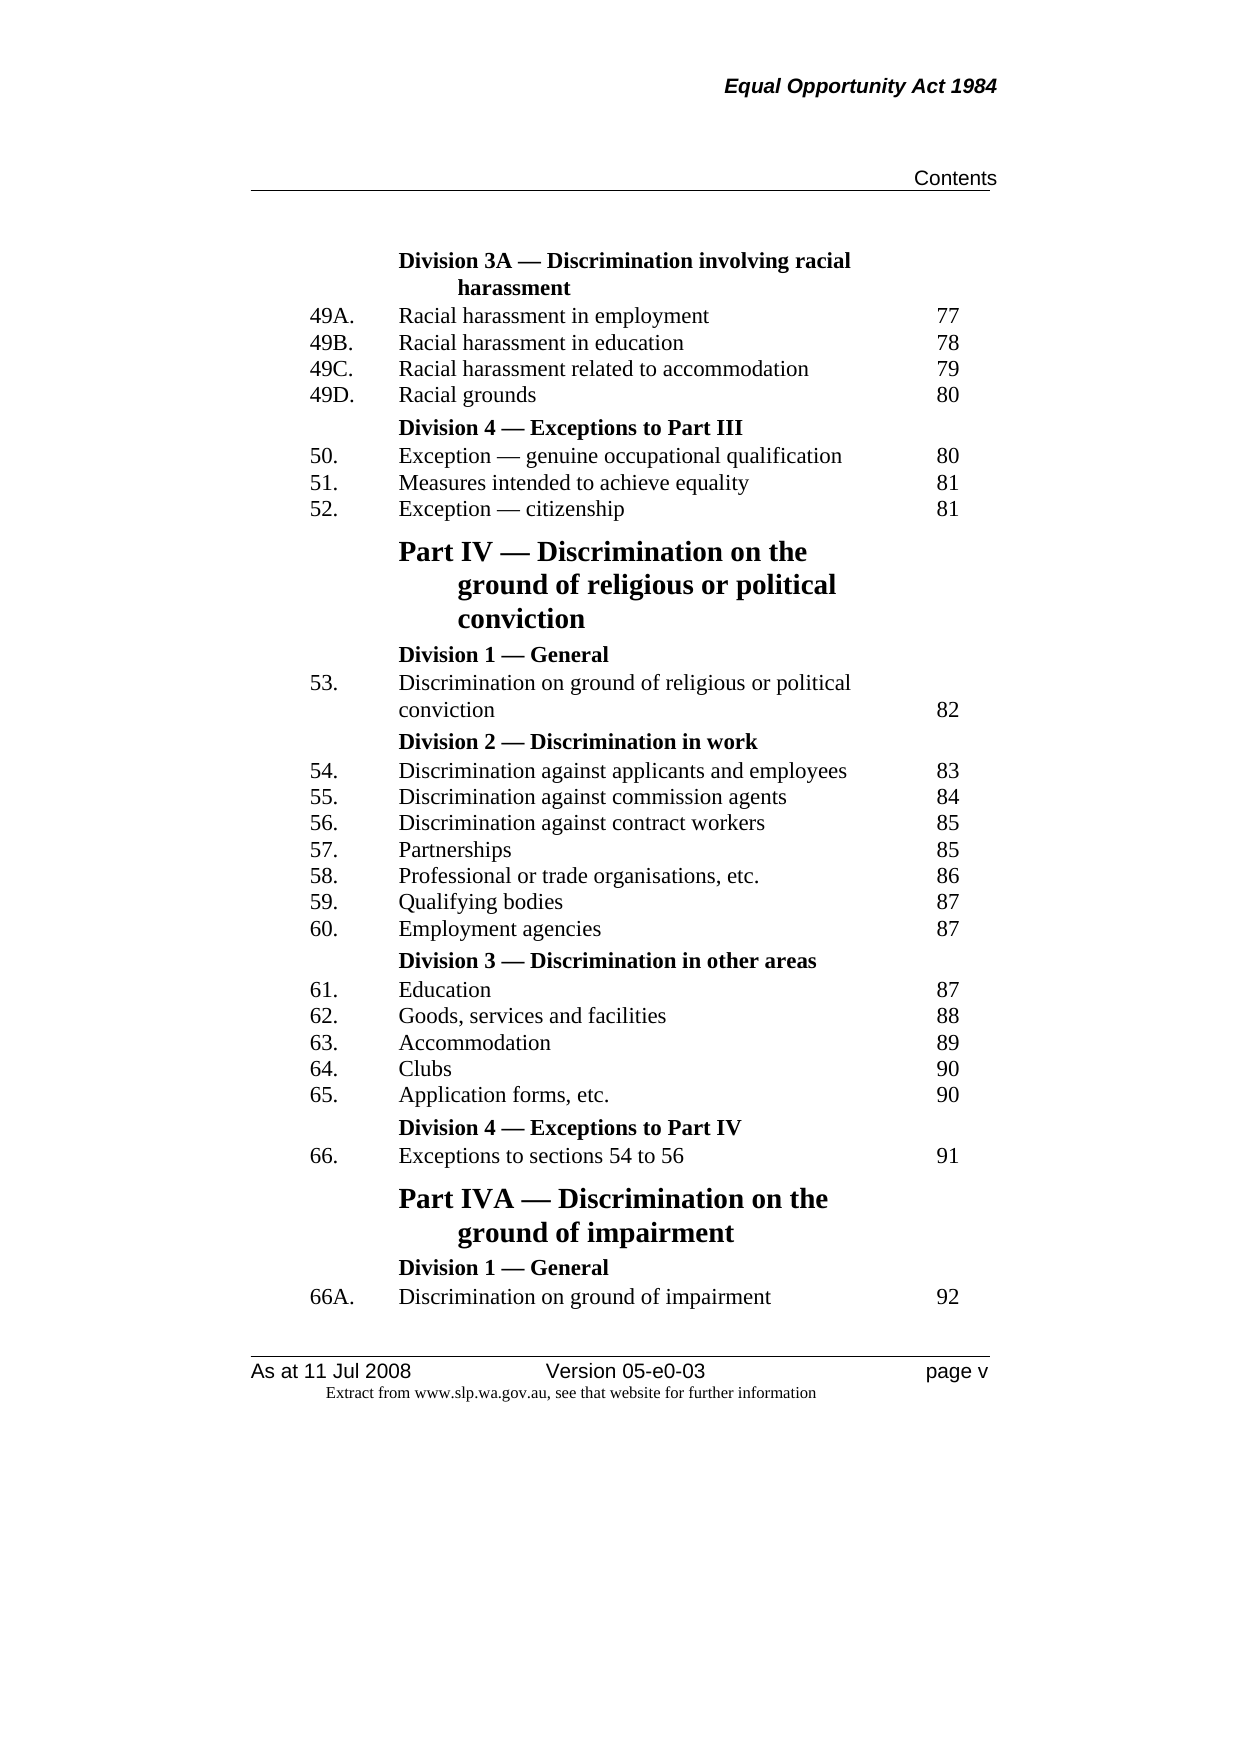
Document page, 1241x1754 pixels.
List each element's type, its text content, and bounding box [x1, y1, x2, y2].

text 56. Discrimination against contract workers 85 [309, 809, 872, 836]
text 63. Accommodation 89 [309, 1028, 872, 1055]
text 51. Measures intended to achieve equality 81 [309, 469, 872, 495]
text 49B. Racial harassment in education 78 [309, 329, 872, 355]
text Part IVA — Discrimination on the ground of impairment [398, 1181, 872, 1248]
text Division 2 — Discrimination in work [398, 728, 872, 754]
text Division 1 — General [398, 1254, 872, 1281]
text 66. Exceptions to sections 54 to 56 91 [309, 1142, 872, 1169]
text Division 4 — Exceptions to Part III [398, 414, 872, 440]
text 54. Discrimination against applicants and employees 83 [309, 757, 872, 783]
text 66A. Discrimination on ground of impairment 92 [309, 1283, 872, 1309]
text 52. Exception — citizenship 81 [309, 495, 872, 521]
text Division 3 — Discrimination in other areas [398, 947, 872, 974]
text 49C. Racial harassment related to accommodation 79 [309, 355, 872, 381]
text 49D. Racial grounds 80 [309, 381, 872, 408]
text Part IV — Discrimination on the ground of religious or political conviction [398, 534, 872, 634]
text 62. Goods, services and facilities 88 [309, 1002, 872, 1028]
text 57. Partnerships 85 [309, 836, 872, 862]
text 49A. Racial harassment in employment 77 [309, 302, 872, 329]
text 65. Application forms, etc. 90 [309, 1081, 872, 1108]
text 60. Employment agencies 87 [309, 915, 872, 941]
text 59. Qualifying bodies 87 [309, 888, 872, 915]
text 55. Discrimination against commission agents 84 [309, 783, 872, 809]
text Division 3A — Discrimination involving racial harassment [398, 247, 872, 300]
text Division 4 — Exceptions to Part IV [398, 1114, 872, 1140]
text 58. Professional or trade organisations, etc. 86 [309, 862, 872, 888]
text 50. Exception — genuine occupational qualification 80 [309, 442, 872, 469]
text 64. Clubs 90 [309, 1055, 872, 1081]
text Division 1 — General [398, 641, 872, 667]
text 61. Education 87 [309, 976, 872, 1002]
text 53. Discrimination on ground of religious or political conviction 82 [309, 669, 872, 722]
